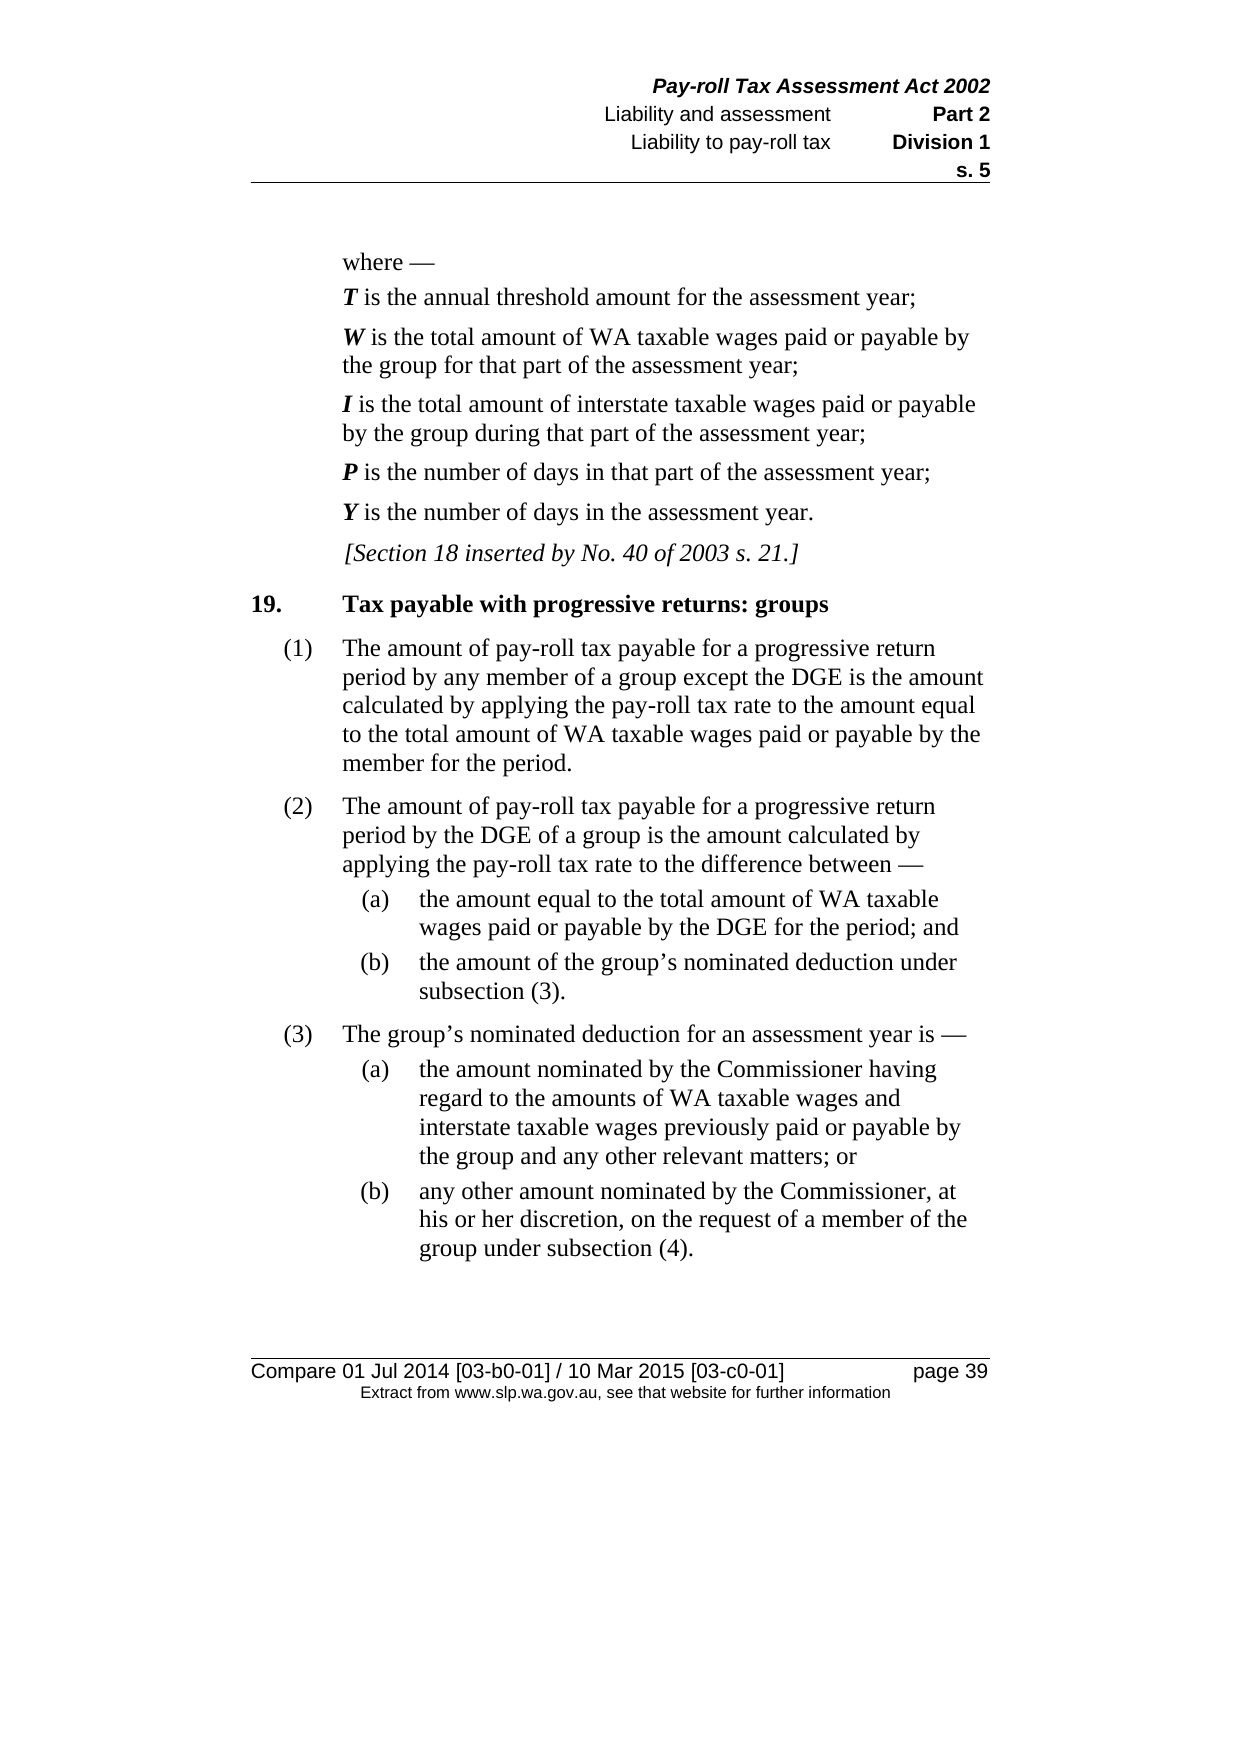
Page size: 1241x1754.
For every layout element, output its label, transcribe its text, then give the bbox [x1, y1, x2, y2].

text (2) The amount of pay-roll tax payable for a progressive return period by the DGE of a group is the amount calculated by applying the pay-roll tax rate to the difference between — [251, 791, 990, 877]
text where — [251, 247, 990, 276]
text (a) the amount equal to the total amount of WA taxable wages paid or payable by the DGE for the period; and [251, 884, 990, 941]
text P is the number of days in that part of the assessment year; [251, 457, 990, 486]
subtitle 19. Tax payable with progressive returns: groups [251, 589, 990, 618]
text (3) The group’s nominated deduction for an assessment year is — [251, 1019, 990, 1048]
text [Section 18 inserted by No. 40 of 2003 s. 21.] [251, 538, 990, 567]
text (b) any other amount nominated by the Commissioner, at his or her discretion, on the request of a member of the group under subsection (4). [251, 1176, 990, 1262]
text (b) the amount of the group’s nominated deduction under subsection (3). [251, 947, 990, 1005]
text T is the annual threshold amount for the assessment year; [251, 282, 990, 311]
text (1) The amount of pay-roll tax payable for a progressive return period by any member of a group except the DGE is the amount calculated by applying the pay-roll tax rate to the amount equal to the total amount of WA taxable wages paid or payable by the member for the period. [251, 633, 990, 777]
text Y is the number of days in the assessment year. [251, 497, 990, 525]
text W is the total amount of WA taxable wages paid or payable by the group for that part of the assessment year; [251, 322, 990, 379]
text (a) the amount nominated by the Commissioner having regard to the amounts of WA taxable wages and interstate taxable wages previously paid or payable by the group and any other relevant matters; or [251, 1054, 990, 1169]
text I is the total amount of interstate taxable wages paid or payable by the group during that part of the assessment year; [251, 389, 990, 447]
